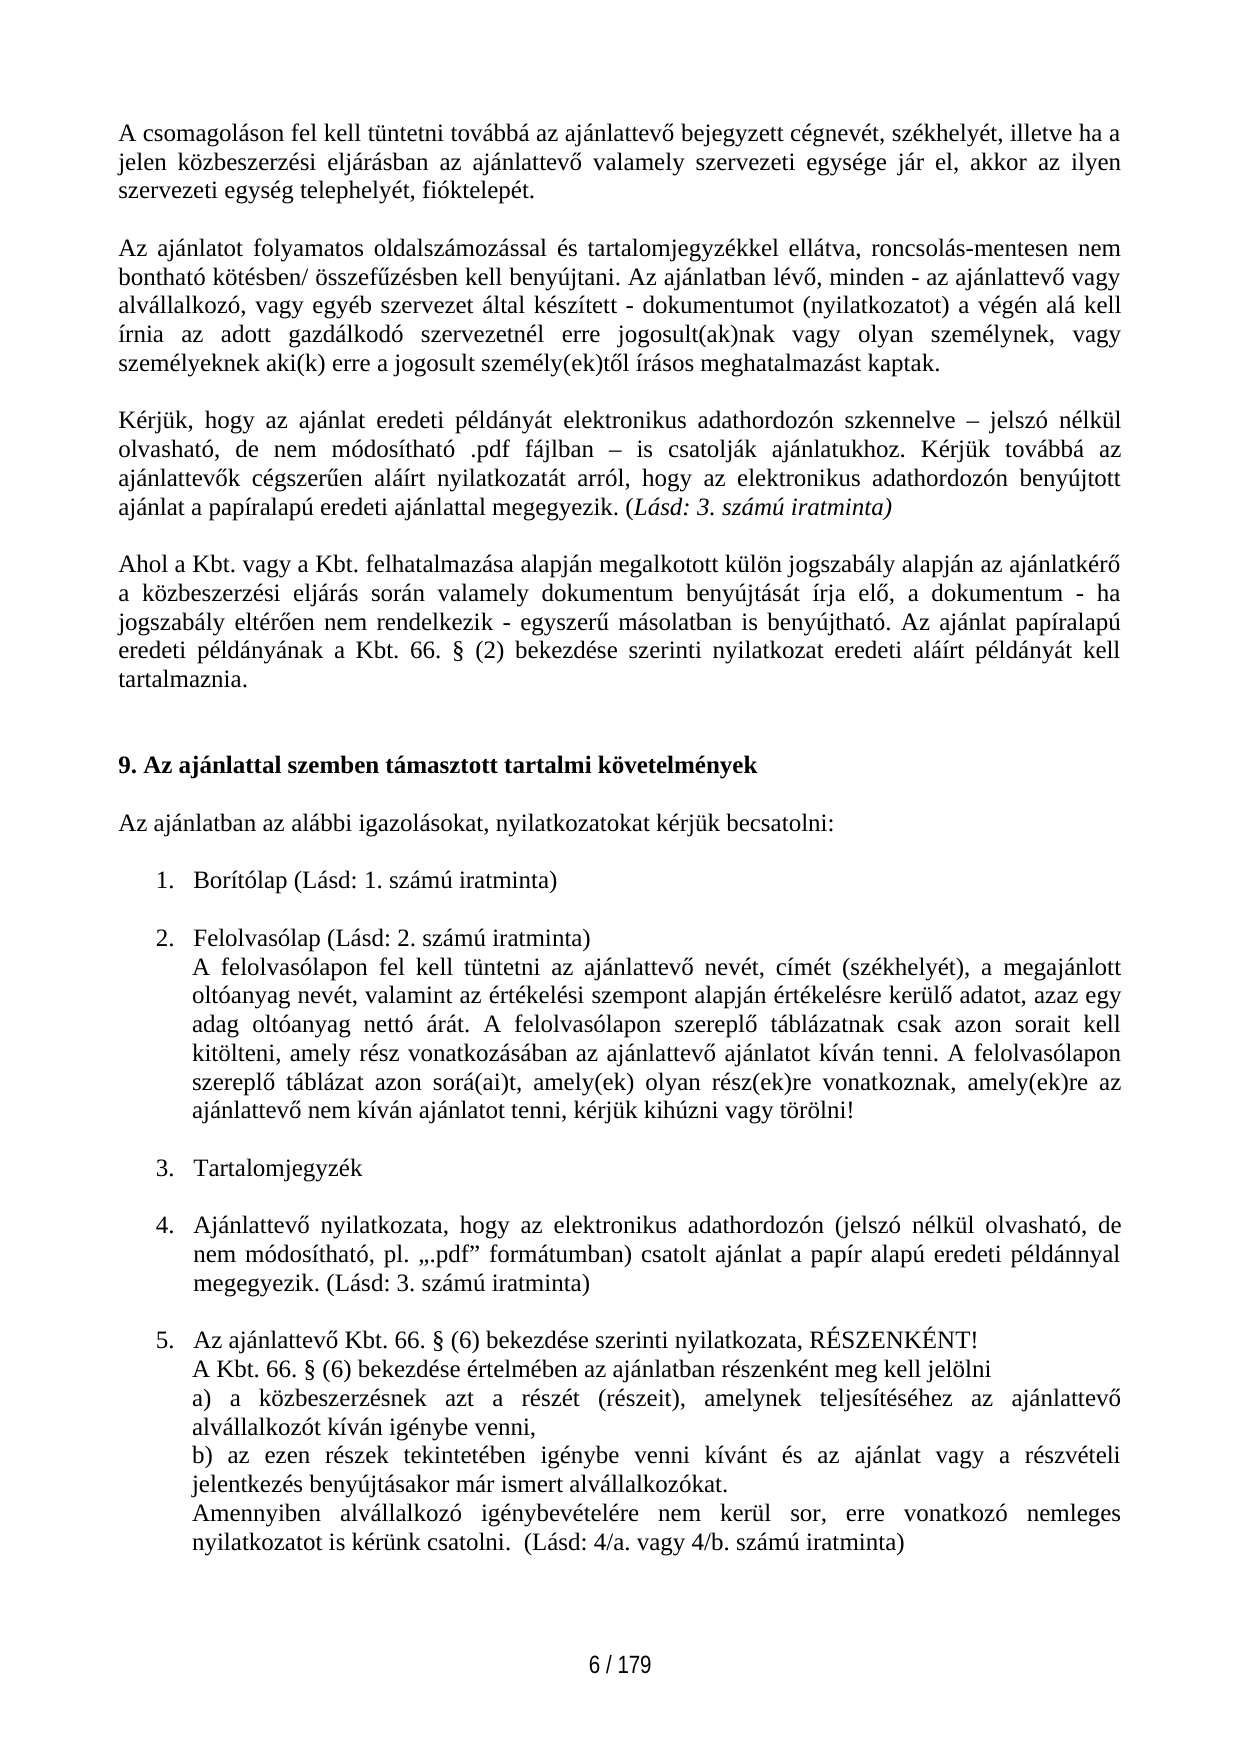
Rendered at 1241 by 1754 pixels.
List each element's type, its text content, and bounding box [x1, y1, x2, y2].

text Kérjük, hogy az ajánlat eredeti példányát elektronikus adathordozón szkennelve – jelszó nélkül olvasható, de nem módosítható .pdf fájlban – is csatolják ajánlatukhoz. Kérjük továbbá az ajánlattevők cégszerűen aláírt nyilatkozatát arról, hogy az elektronikus adathordozón benyújtott ajánlat a papíralapú eredeti ajánlattal megegyezik. (Lásd: 3. számú iratminta) [118, 406, 1122, 521]
text A Kbt. 66. § (6) bekezdése értelmében az ajánlatban részenként meg kell jelölni [118, 1354, 1122, 1383]
list Ajánlattevő nyilatkozata, hogy az elektronikus adathordozón (jelszó nélkül olvasható, de nem módosítható, pl. „.pdf” formátumban) csatolt ajánlat a papír alapú eredeti példánnyal megegyezik. (Lásd: 3. számú iratminta) [156, 1211, 1122, 1297]
text Ahol a Kbt. vagy a Kbt. felhatalmazása alapján megalkotott külön jogszabály alapján az ajánlatkérő a közbeszerzési eljárás során valamely dokumentum benyújtását írja elő, a dokumentum - ha jogszabály eltérően nem rendelkezik - egyszerű másolatban is benyújtható. Az ajánlat papíralapú eredeti példányának a Kbt. 66. § (2) bekezdése szerinti nyilatkozat eredeti aláírt példányát kell tartalmaznia. [118, 549, 1122, 693]
text Az ajánlatban az alábbi igazolásokat, nyilatkozatokat kérjük becsatolni: [118, 808, 1122, 837]
list Tartalomjegyzék [156, 1153, 1122, 1182]
text a) a közbeszerzésnek azt a részét (részeit), amelynek teljesítéséhez az ajánlattevő alvállalkozót kíván igénybe venni, [192, 1383, 1122, 1441]
list Az ajánlattevő Kbt. 66. § (6) bekezdése szerinti nyilatkozata, RÉSZENKÉNT! [156, 1326, 1122, 1354]
text Az ajánlatot folyamatos oldalszámozással és tartalomjegyzékkel ellátva, roncsolás-mentesen nem bontható kötésben/ összefűzésben kell benyújtani. Az ajánlatban lévő, minden - az ajánlattevő vagy alvállalkozó, vagy egyéb szervezet által készített - dokumentumot (nyilatkozatot) a végén alá kell írnia az adott gazdálkodó szervezetnél erre jogosult(ak)nak vagy olyan személynek, vagy személyeknek aki(k) erre a jogosult személy(ek)től írásos meghatalmazást kaptak. [118, 233, 1122, 377]
text A felolvasólapon fel kell tüntetni az ajánlattevő nevét, címét (székhelyét), a megajánlott oltóanyag nevét, valamint az értékelési szempont alapján értékelésre kerülő adatot, azaz egy adag oltóanyag nettó árát. A felolvasólapon szereplő táblázatnak csak azon sorait kell kitölteni, amely rész vonatkozásában az ajánlattevő ajánlatot kíván tenni. A felolvasólapon szereplő táblázat azon sorá(ai)t, amely(ek) olyan rész(ek)re vonatkoznak, amely(ek)re az ajánlattevő nem kíván ajánlatot tenni, kérjük kihúzni vagy törölni! [192, 952, 1122, 1124]
list Borítólap (Lásd: 1. számú iratminta) [156, 866, 1122, 894]
text A csomagoláson fel kell tüntetni továbbá az ajánlattevő bejegyzett cégnevét, székhelyét, illetve ha a jelen közbeszerzési eljárásban az ajánlattevő valamely szervezeti egysége jár el, akkor az ilyen szervezeti egység telephelyét, fióktelepét. [118, 118, 1122, 204]
list Felolvasólap (Lásd: 2. számú iratminta) [156, 923, 1122, 952]
text b) az ezen részek tekintetében igénybe venni kívánt és az ajánlat vagy a részvételi jelentkezés benyújtásakor már ismert alvállalkozókat. [192, 1441, 1122, 1498]
text Amennyiben alvállalkozó igénybevételére nem kerül sor, erre vonatkozó nemleges nyilatkozatot is kérünk csatolni. (Lásd: 4/a. vagy 4/b. számú iratminta) [192, 1498, 1122, 1556]
text 9. Az ajánlattal szemben támasztott tartalmi követelmények [118, 751, 1122, 779]
